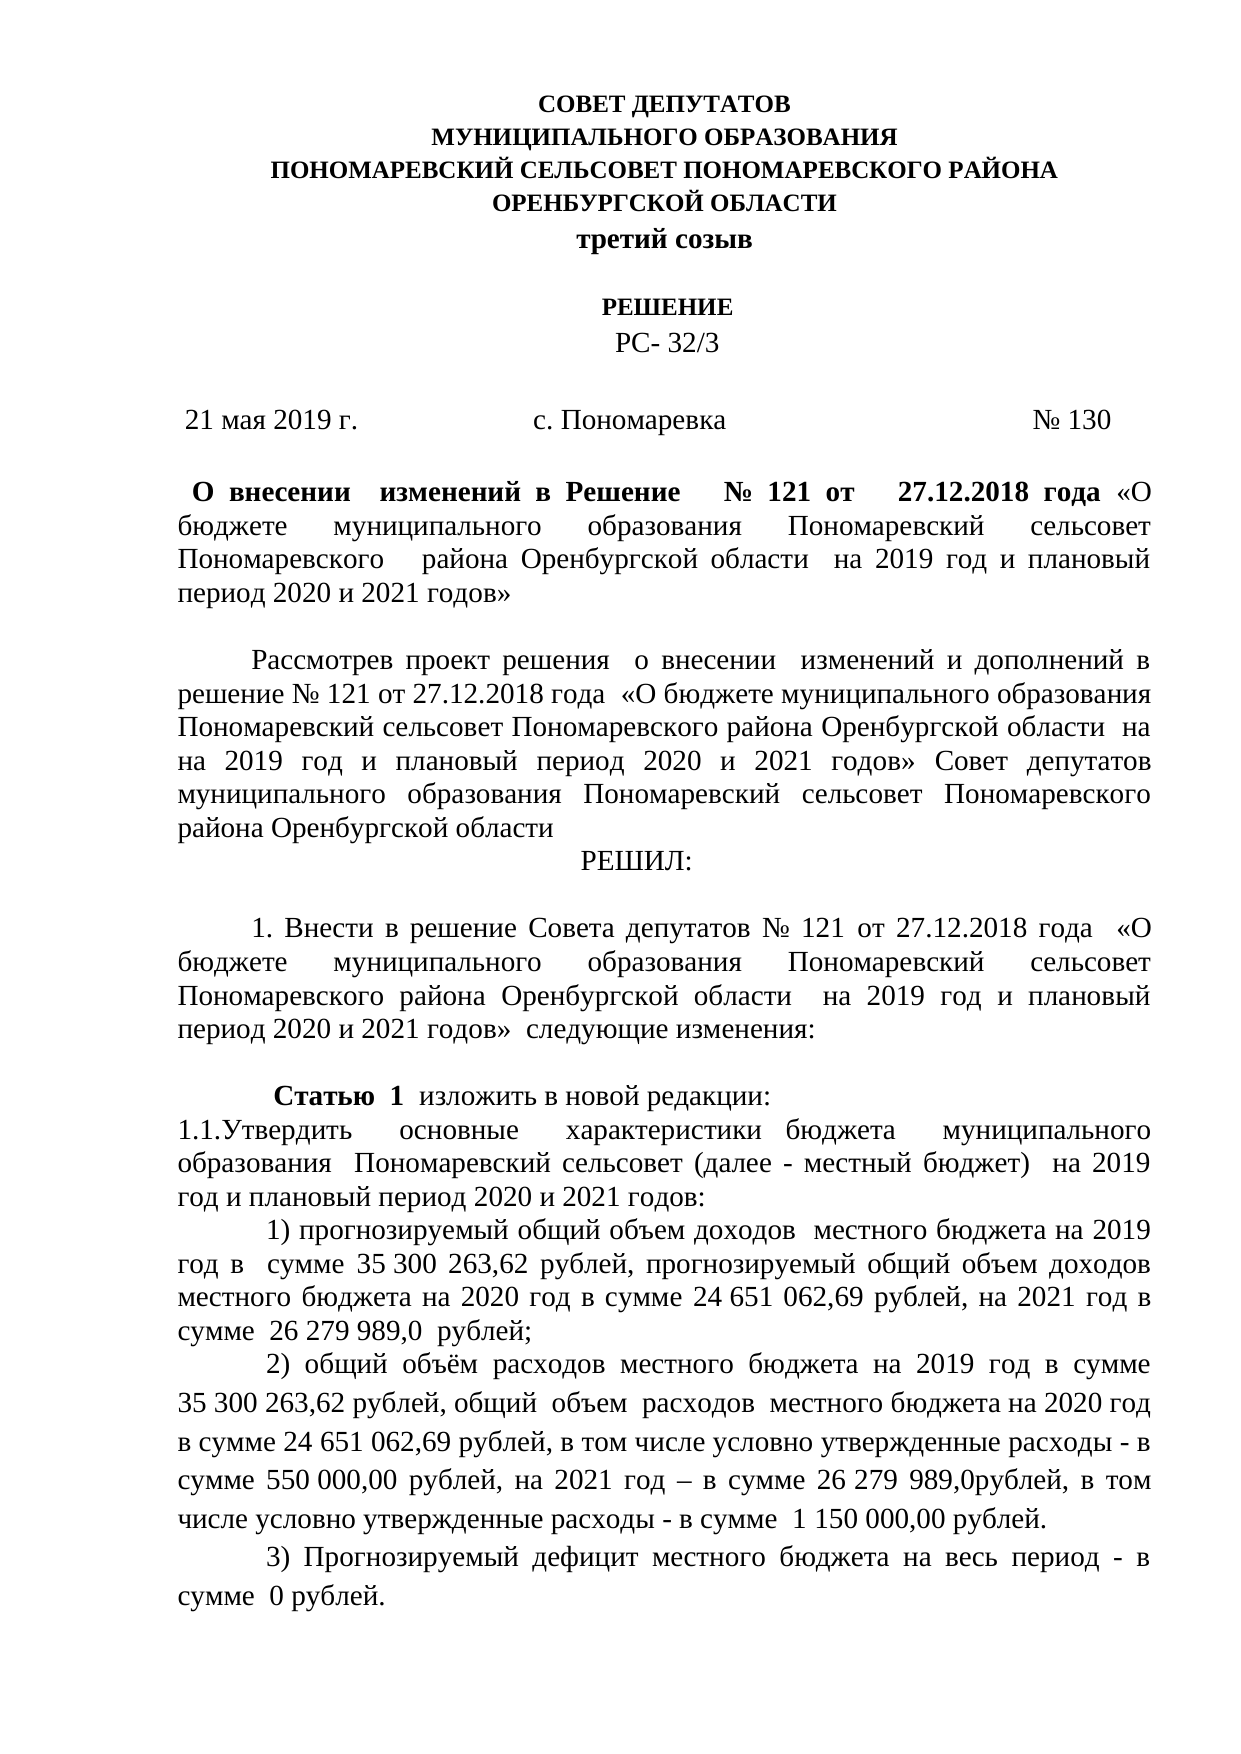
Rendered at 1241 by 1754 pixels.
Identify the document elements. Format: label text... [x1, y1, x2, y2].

text 21 мая 2019 г. с. Пономаревка № 130 [177, 402, 1152, 436]
text РЕШЕНИЕ [177, 292, 1152, 321]
text ПОНОМАРЕВСКИЙ СЕЛЬСОВЕТ ПОНОМАРЕВСКОГО РАЙОНА [177, 155, 1152, 183]
text РЕШИЛ: [177, 843, 1152, 877]
text О внесении изменений в Решение № 121 от 27.12.2018 года «О бюджете муниципального образования Пономаревский сельсовет Пономаревского района Оренбургской области на 2019 год и плановый период 2020 и 2021 годов» [177, 474, 1152, 609]
text 3) Прогнозируемый дефицит местного бюджета на весь период - в сумме 0 рублей. [177, 1539, 1152, 1611]
text 1.1.Утвердить основные характеристики бюджета муниципального образования Пономаревский сельсовет (далее - местный бюджет) на 2019 год и плановый период 2020 и 2021 годов: [177, 1112, 1152, 1212]
text ОРЕНБУРГСКОЙ ОБЛАСТИ [177, 188, 1152, 216]
text 1) прогнозируемый общий объем доходов местного бюджета на 2019 год в сумме 35 300 263,62 рублей, прогнозируемый общий объем доходов местного бюджета на 2020 год в сумме 24 651 062,69 рублей, на 2021 год в сумме 26 279 989,0 рублей; [177, 1212, 1152, 1347]
text 1. Внести в решение Совета депутатов № 121 от 27.12.2018 года «О бюджете муниципального образования Пономаревский сельсовет Пономаревского района Оренбургской области на 2019 год и плановый период 2020 и 2021 годов» следующие изменения: [177, 911, 1152, 1045]
text Рассмотрев проект решения о внесении изменений и дополнений в решение № 121 от 27.12.2018 года «О бюджете муниципального образования Пономаревский сельсовет Пономаревского района Оренбургской области на на 2019 год и плановый период 2020 и 2021 годов» Совет депутатов муниципального образования Пономаревский сельсовет Пономаревского района Оренбургской области [177, 642, 1152, 843]
text МУНИЦИПАЛЬНОГО ОБРАЗОВАНИЯ [177, 122, 1152, 150]
text Статью 1 изложить в новой редакции: [177, 1078, 1152, 1112]
text СОВЕТ ДЕПУТАТОВ [177, 89, 1152, 117]
text РС- 32/3 [177, 325, 1152, 359]
text 2) общий объём расходов местного бюджета на 2019 год в сумме 35 300 263,62 рублей, общий объем расходов местного бюджета на 2020 год в сумме 24 651 062,69 рублей, в том числе условно утвержденные расходы - в сумме 550 000,00 рублей, на 2021 год – в сумме 26 279 989,0рублей, в том числе условно утвержденные расходы - в сумме 1 150 000,00 рублей. [177, 1347, 1152, 1534]
text третий созыв [177, 221, 1152, 254]
